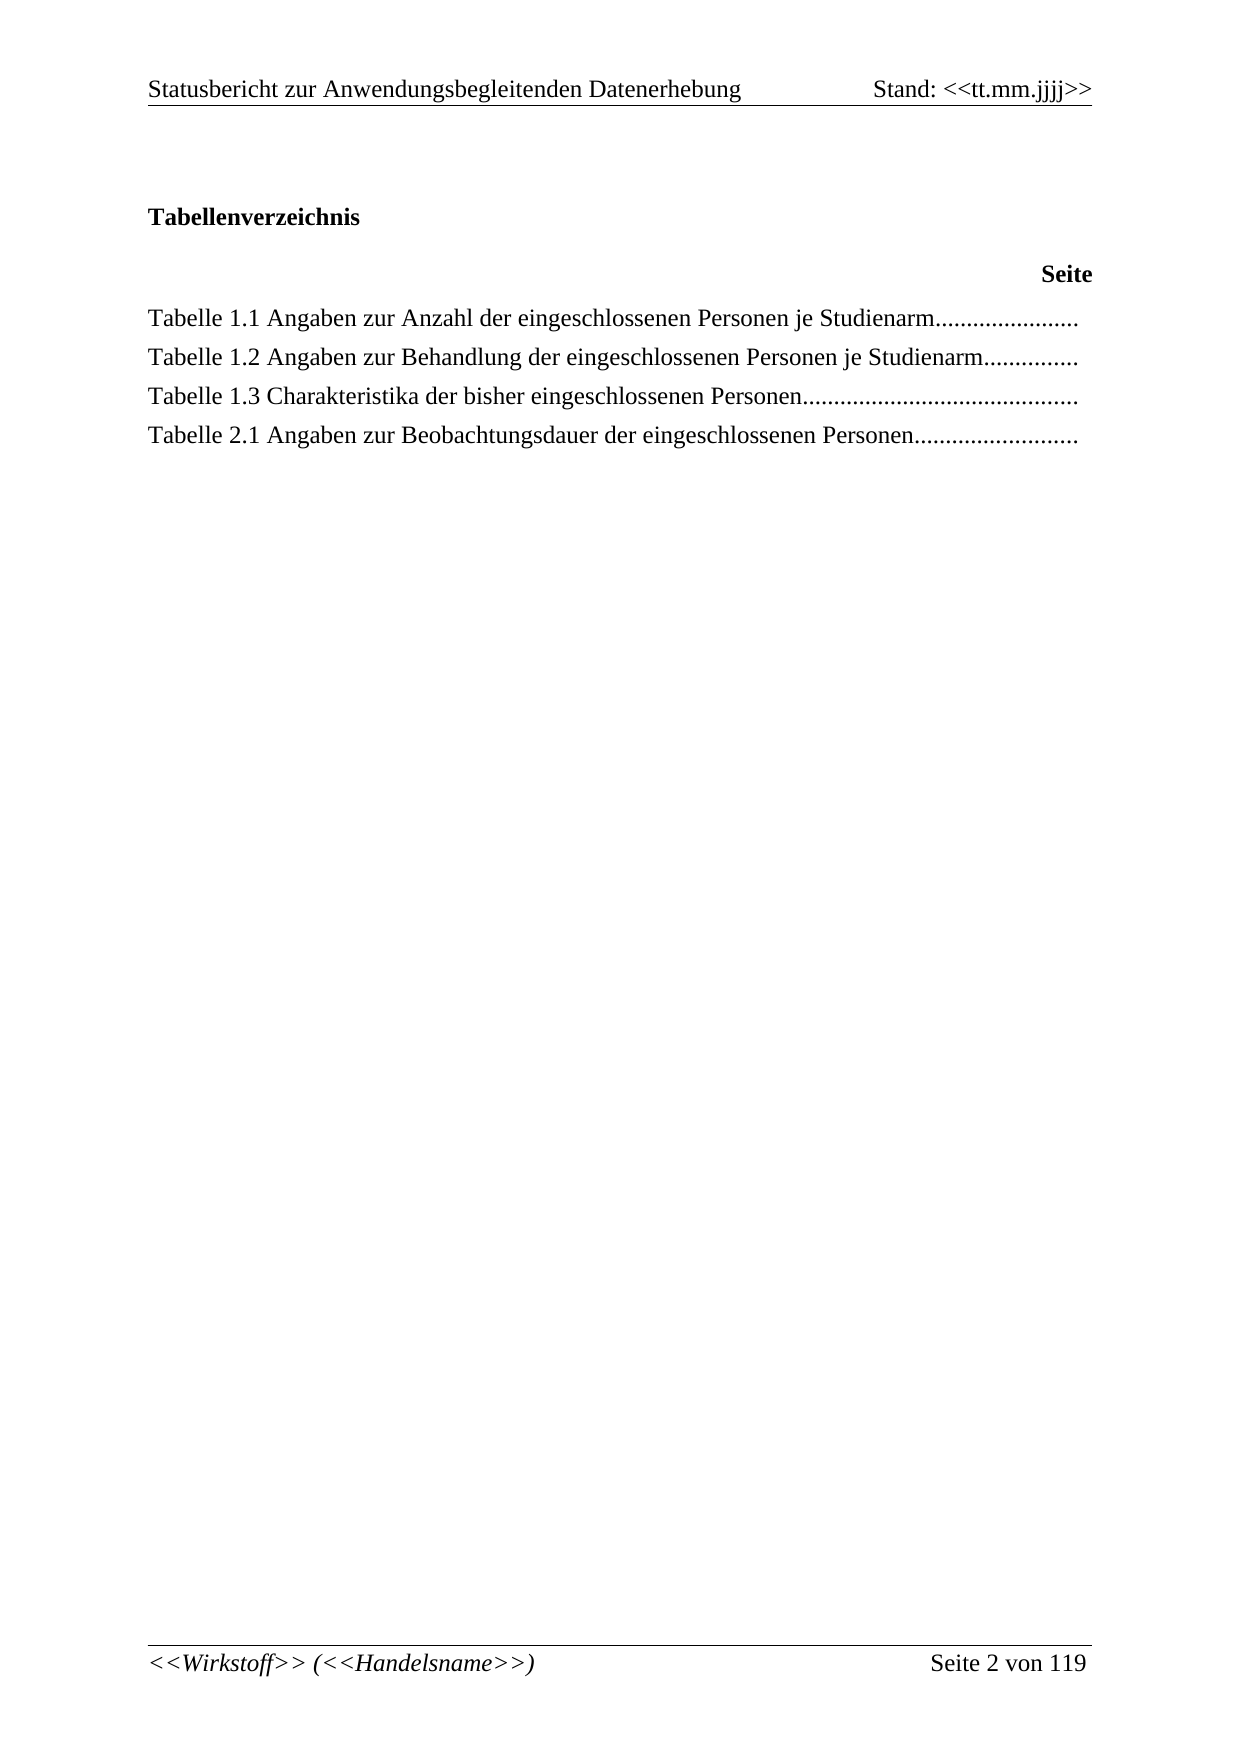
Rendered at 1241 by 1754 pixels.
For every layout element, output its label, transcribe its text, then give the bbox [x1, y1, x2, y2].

text Tabelle 2.1 Angaben zur Beobachtungsdauer der eingeschlossenen Personen 7 [148, 420, 1051, 449]
text Tabelle 1.1 Angaben zur Anzahl der eingeschlossenen Personen je Studienarm 5 [148, 303, 1051, 332]
text Tabellenverzeichnis [148, 202, 1092, 231]
text Tabelle 1.3 Charakteristika der bisher eingeschlossenen Personen 6 [148, 381, 1051, 410]
text Tabelle 1.2 Angaben zur Behandlung der eingeschlossenen Personen je Studienarm 5 [148, 342, 1051, 371]
text Seite [148, 259, 1092, 287]
